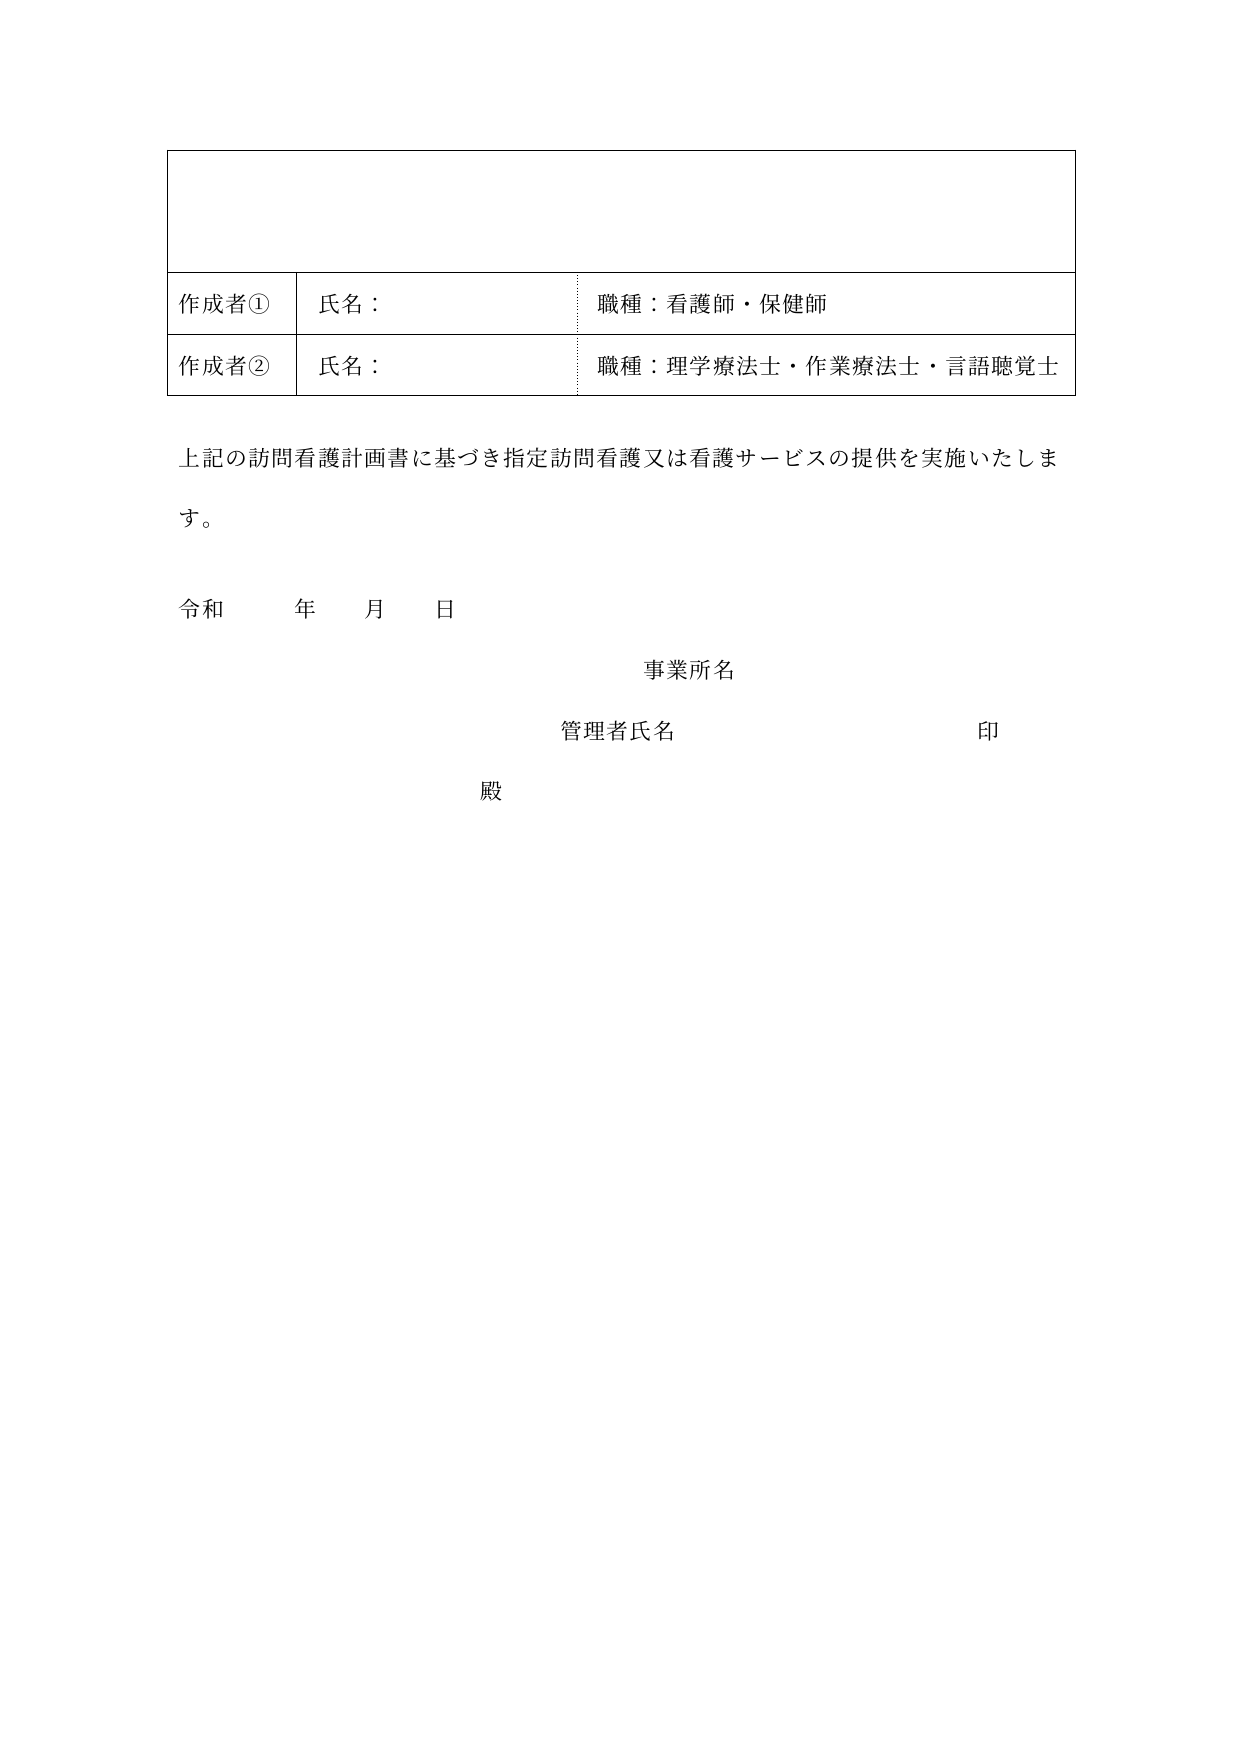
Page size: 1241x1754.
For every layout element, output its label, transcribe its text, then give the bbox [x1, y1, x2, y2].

table_cell 氏名： [297, 335, 577, 395]
table_cell [168, 151, 1075, 272]
text 上記の訪問看護計画書に基づき指定訪問看護又は看護サービスの提供を実施いたします。 [179, 426, 1061, 548]
table_cell 氏名： [297, 273, 577, 333]
text 管理者氏名 印 [179, 699, 1001, 760]
table_cell 作成者② [168, 335, 296, 395]
text 事業所名 [179, 639, 1061, 699]
table_cell 職種：看護師・保健師 [578, 273, 1075, 333]
text 殿 [179, 760, 1061, 821]
table_cell 作成者① [168, 273, 296, 333]
text 令和 年 月 日 [179, 578, 1061, 639]
table_cell 職種：理学療法士・作業療法士・言語聴覚士 [578, 335, 1075, 395]
